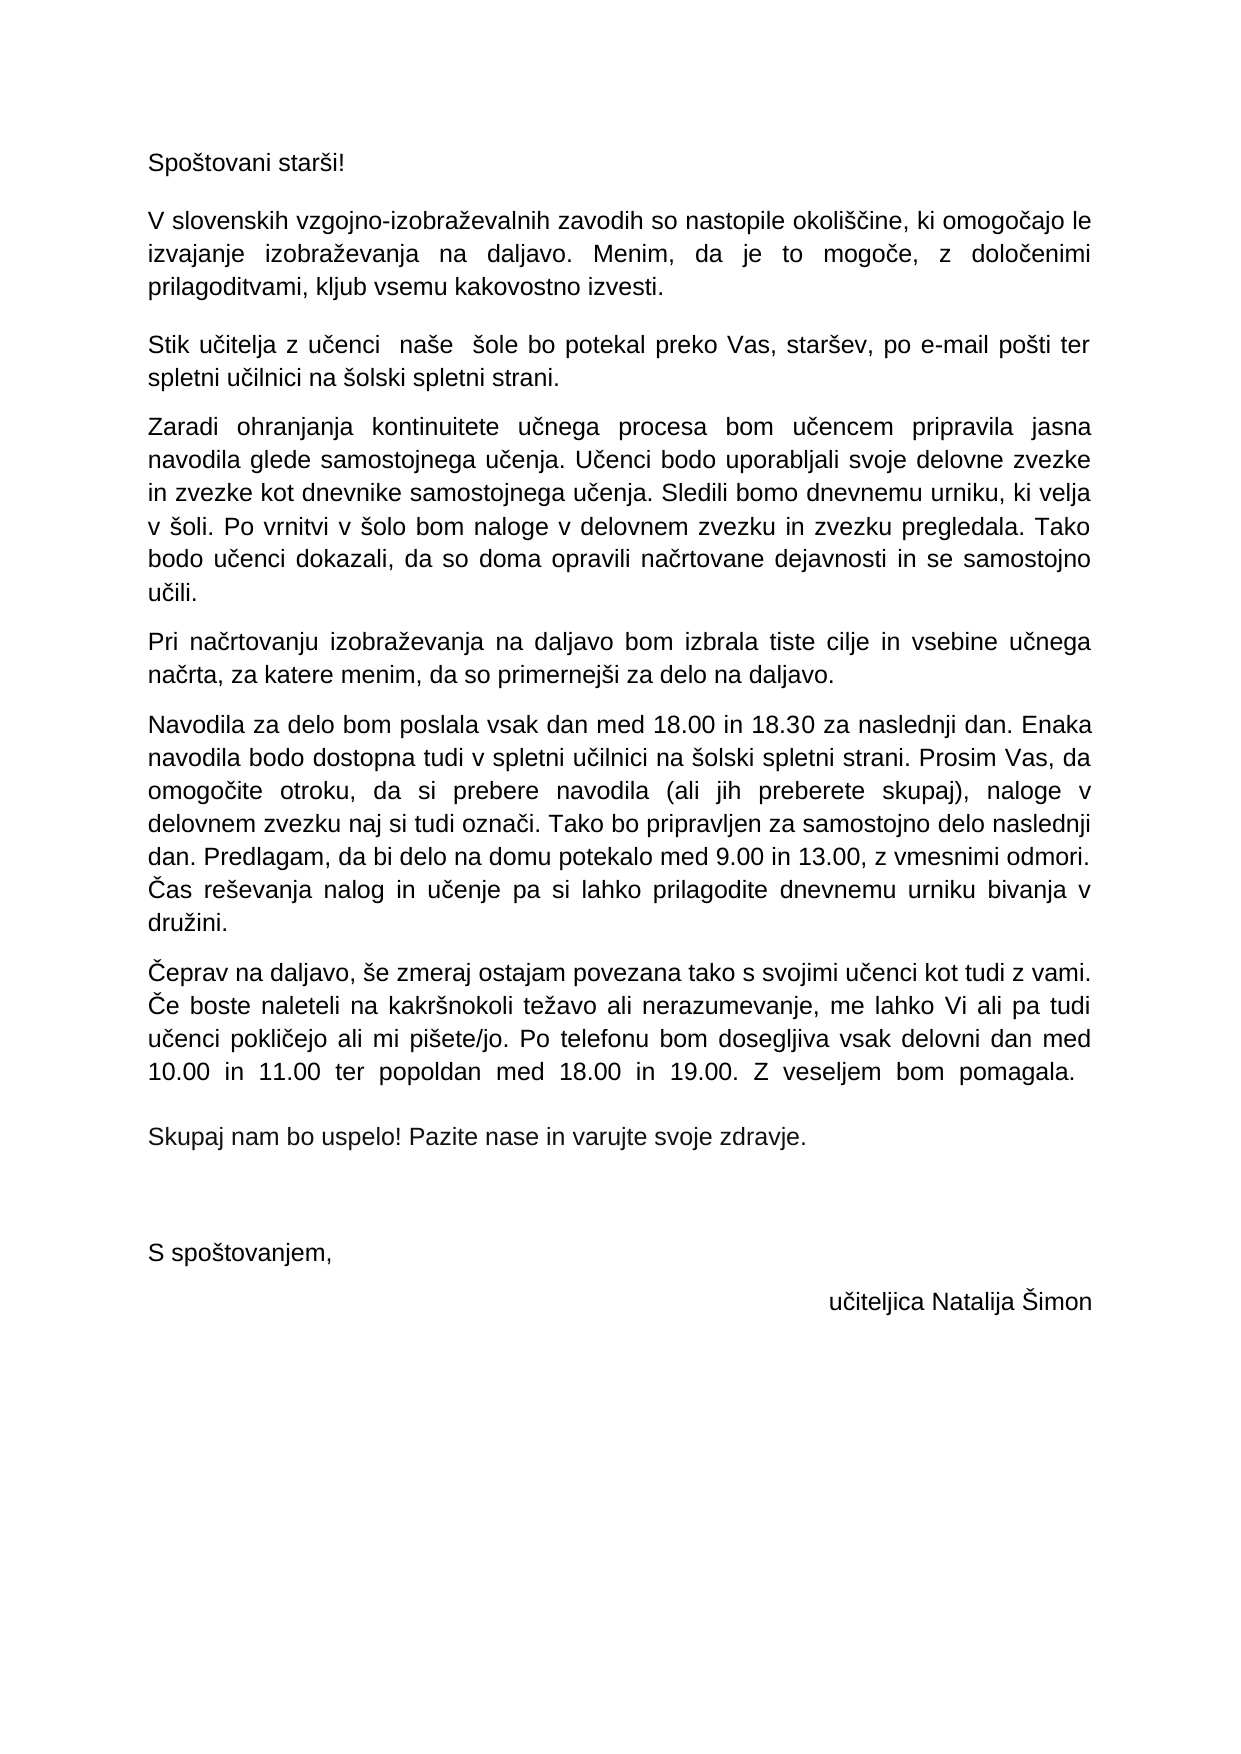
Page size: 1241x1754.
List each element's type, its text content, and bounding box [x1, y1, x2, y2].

text Navodila za delo bom poslala vsak dan med 18.00 in 18.30 za naslednji dan. Enaka navodila bodo dostopna tudi v spletni učilnici na šolski spletni strani. Prosim Vas, da omogočite otroku, da si prebere navodila (ali jih preberete skupaj), naloge v delovnem zvezku naj si tudi označi. Tako bo pripravljen za samostojno delo naslednji dan. Predlagam, da bi delo na domu potekalo med 9.00 in 13.00, z vmesnimi odmori. Čas reševanja nalog in učenje pa si lahko prilagodite dnevnemu urniku bivanja v družini. [148, 710, 1093, 937]
text Čeprav na daljavo, še zmeraj ostajam povezana tako s svojimi učenci kot tudi z vami. Če boste naleteli na kakršnokoli težavo ali nerazumevanje, me lahko Vi ali pa tudi učenci pokličejo ali mi pišete/jo. Po telefonu bom dosegljiva vsak delovni dan med 10.00 in 11.00 ter popoldan med 18.00 in 19.00. Z veseljem bom pomagala. [148, 958, 1093, 1118]
text Pri načrtovanju izobraževanja na daljavo bom izbrala tiste cilje in vsebine učnega načrta, za katere menim, da so primernejši za delo na daljavo. [148, 627, 1093, 689]
text S spoštovanjem, [148, 1238, 1093, 1266]
text Stik učitelja z učenci naše šole bo potekal preko Vas, staršev, po e-mail pošti ter spletni učilnici na šolski spletni strani. [148, 330, 1093, 391]
text Skupaj nam bo uspelo! Pazite nase in varujte svoje zdravje. [148, 1122, 1093, 1151]
text učiteljica Natalija Šimon [148, 1287, 1093, 1316]
text Zaradi ohranjanja kontinuitete učnega procesa bom učencem pripravila jasna navodila glede samostojnega učenja. Učenci bodo uporabljali svoje delovne zvezke in zvezke kot dnevnike samostojnega učenja. Sledili bomo dnevnemu urniku, ki velja v šoli. Po vrnitvi v šolo bom naloge v delovnem zvezku in zvezku pregledala. Tako bodo učenci dokazali, da so doma opravili načrtovane dejavnosti in se samostojno učili. [148, 412, 1093, 606]
text Spoštovani starši! [148, 148, 1093, 176]
text V slovenskih vzgojno-izobraževalnih zavodih so nastopile okoliščine, ki omogočajo le izvajanje izobraževanja na daljavo. Menim, da je to mogoče, z določenimi prilagoditvami, kljub vsemu kakovostno izvesti. [148, 206, 1093, 300]
